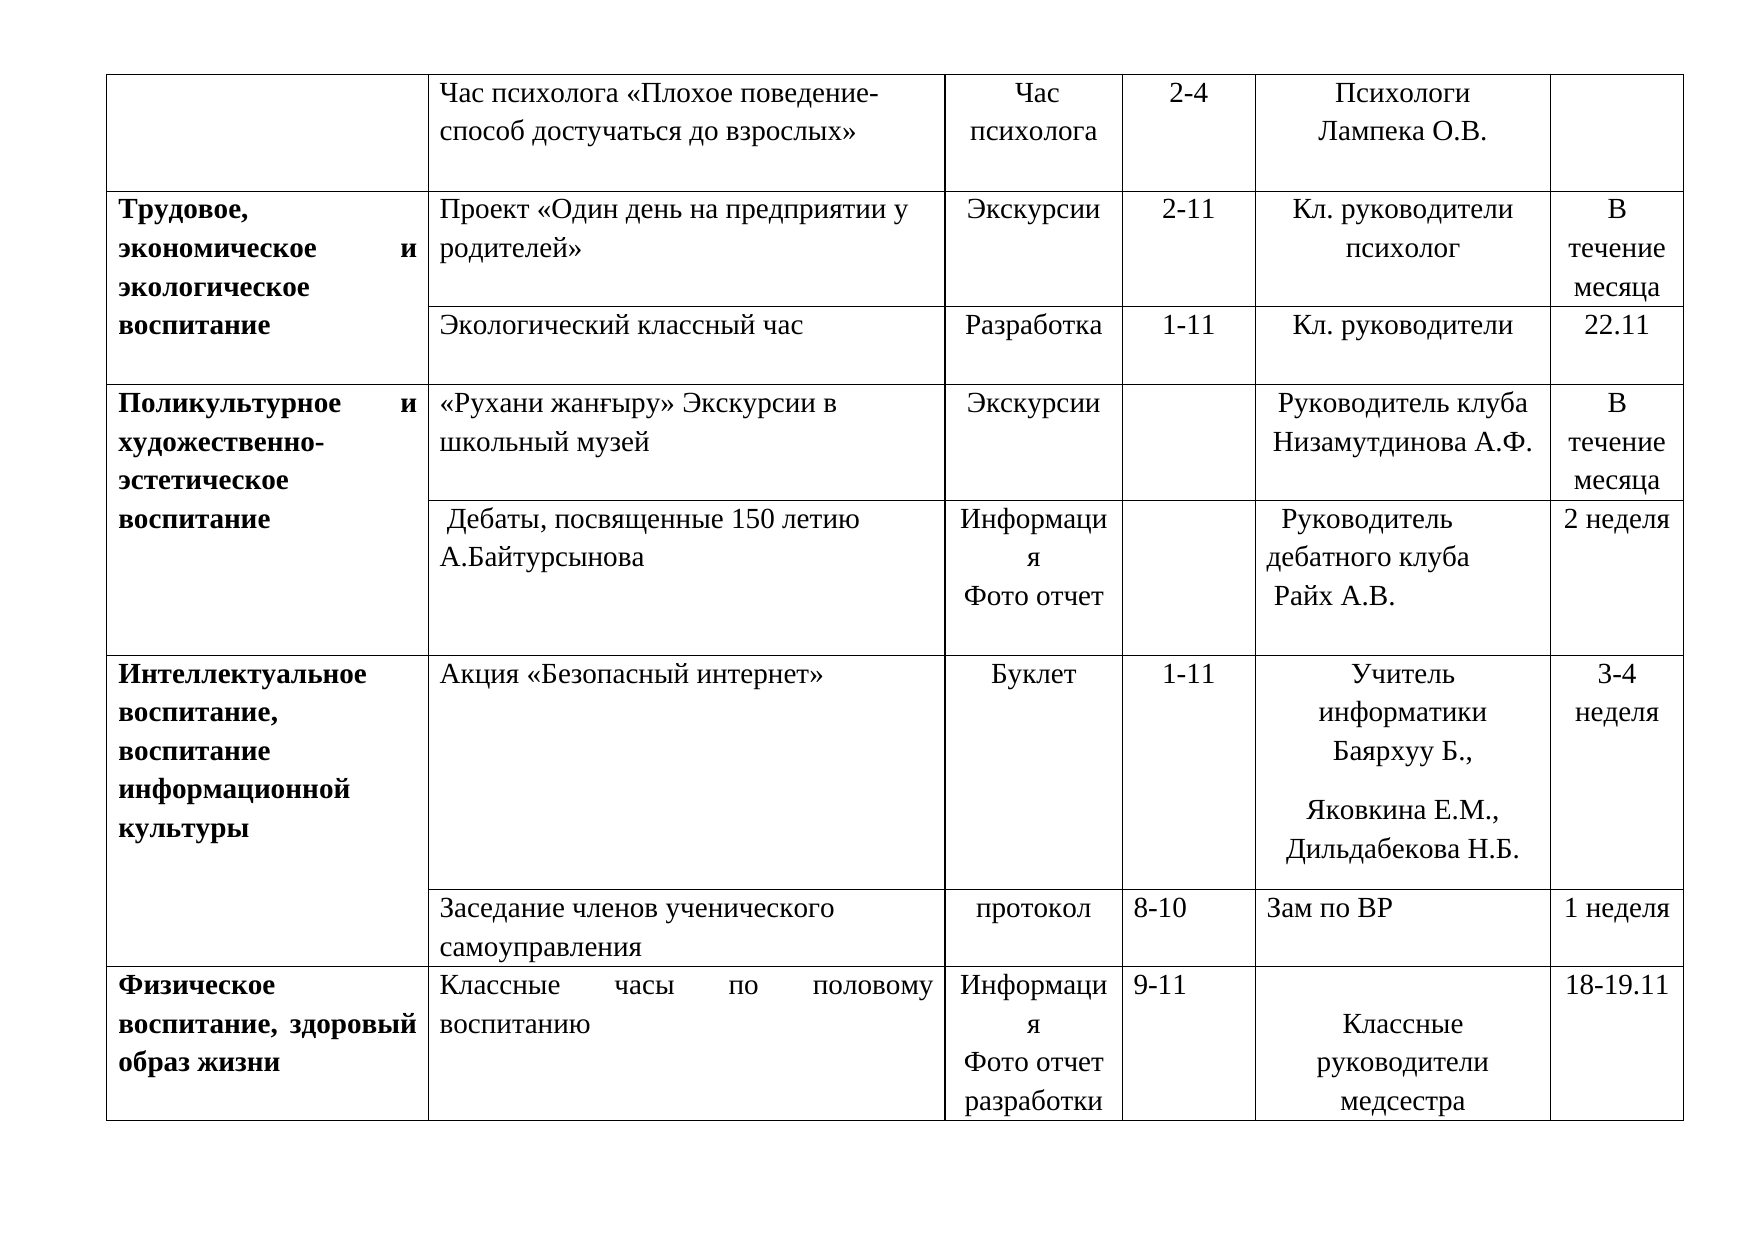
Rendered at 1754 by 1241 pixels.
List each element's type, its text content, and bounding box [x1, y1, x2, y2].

table_cell [1123, 501, 1255, 655]
table_cell 8-10 [1123, 890, 1255, 966]
table_cell 2-11 [1123, 192, 1255, 306]
table_cell Руководитель дебатного клуба Райх А.В. [1256, 501, 1550, 655]
table_cell Экскурсии [946, 192, 1122, 306]
table_cell 18-19.11 [1551, 967, 1683, 1120]
table_cell 2 неделя [1551, 501, 1683, 655]
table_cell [1256, 967, 1550, 1120]
table_cell Зам по ВР [1256, 890, 1550, 966]
table_cell Проект «Один день на предприятии у родителей» [429, 192, 944, 306]
table_cell Учитель информатики Баярхуу Б., Яковкина Е.М., Дильдабекова Н.Б. [1256, 656, 1550, 889]
table_cell 3-4 неделя [1551, 656, 1683, 889]
table_cell Информация Фото отчет [946, 501, 1122, 655]
table_cell 9-11 [1123, 967, 1255, 1120]
table_cell Кл. руководители [1256, 307, 1550, 384]
table_cell [107, 75, 428, 191]
table_cell 1-11 [1123, 307, 1255, 384]
table_cell «Рухани жанғыру» Экскурсии в школьный музей [429, 385, 944, 500]
table_cell 1 неделя [1551, 890, 1683, 966]
table_cell Экскурсии [946, 385, 1122, 500]
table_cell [107, 967, 428, 1120]
table_cell 2-4 [1123, 75, 1255, 191]
table_cell Дебаты, посвященные 150 летию А.Байтурсынова [429, 501, 944, 655]
table_cell Руководитель клуба Низамутдинова А.Ф. [1256, 385, 1550, 500]
table_cell Кл. руководители психолог [1256, 192, 1550, 306]
table_cell Заседание членов ученического самоуправления [429, 890, 944, 966]
table_cell Буклет [946, 656, 1122, 889]
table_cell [429, 967, 944, 1120]
table_cell Поликультурное и художественно-эстетическое воспитание [107, 385, 428, 655]
table_cell Час психолога «Плохое поведение- способ достучаться до взрослых» [429, 75, 944, 191]
table_cell 22.11 [1551, 307, 1683, 384]
table_cell 1-11 [1123, 656, 1255, 889]
table_cell Психологи Лампека О.В. [1256, 75, 1550, 191]
table_cell Экологический классный час [429, 307, 944, 384]
table_cell Разработка [946, 307, 1122, 384]
table_cell Интеллектуальное воспитание, воспитание информационной культуры [107, 656, 428, 966]
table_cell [946, 967, 1122, 1120]
table_cell Трудовое, экономическое и экологическое воспитание [107, 192, 428, 384]
table_cell протокол [946, 890, 1122, 966]
table_cell В течение месяца [1551, 385, 1683, 500]
table_cell [1123, 385, 1255, 500]
table_cell Акция «Безопасный интернет» [429, 656, 944, 889]
table_cell В течение месяца [1551, 192, 1683, 306]
table_cell [1551, 75, 1683, 191]
table_cell Час психолога [946, 75, 1122, 191]
